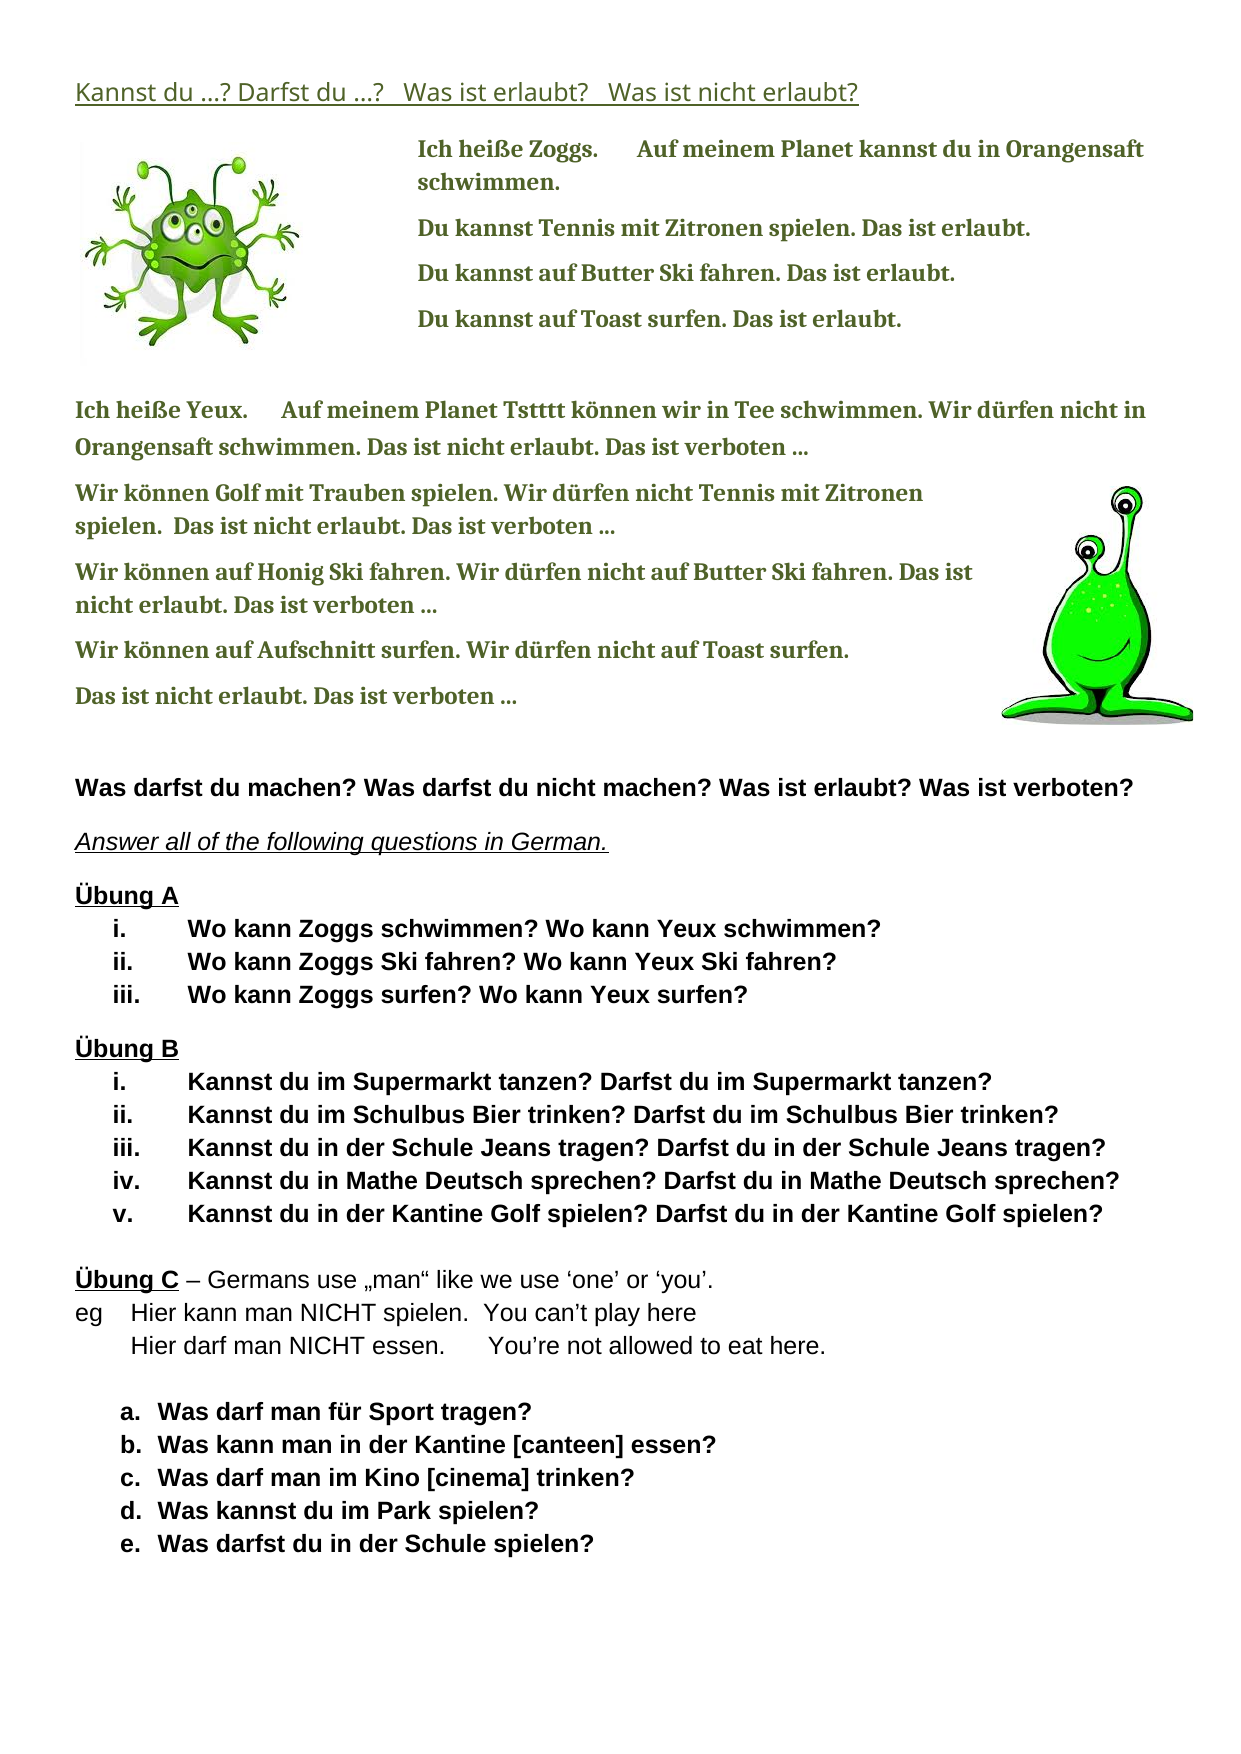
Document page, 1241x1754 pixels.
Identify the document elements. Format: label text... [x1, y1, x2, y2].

text eg Hier kann man NICHT spielen. You can’t play here [75, 1298, 1165, 1326]
list Was darfst du in der Schule spielen? [120, 1529, 1173, 1558]
list Was kann man in der Kantine [canteen] essen? [120, 1430, 1173, 1458]
text Übung A [75, 881, 1165, 909]
list Was kannst du im Park spielen? [120, 1496, 1173, 1524]
text Übung C – Germans use „man“ like we use ‘one’ or ‘you’. [75, 1265, 1165, 1293]
text Wir können Golf mit Trauben spielen. Wir dürfen nicht Tennis mit Zitronen spielen. Das ist nicht erlaubt. Das ist verboten ... [75, 479, 1165, 541]
text Kannst du …? Darfst du …? Was ist erlaubt? Was ist nicht erlaubt? [75, 75, 1165, 109]
list Kannst du im Supermarkt tanzen? Darfst du im Supermarkt tanzen? [112, 1067, 1165, 1095]
list Kannst du im Schulbus Bier trinken? Darfst du im Schulbus Bier trinken? [112, 1099, 1165, 1128]
picture [1001, 486, 1194, 725]
text Wir können auf Aufschnitt surfen. Wir dürfen nicht auf Toast surfen. [75, 636, 1001, 665]
text Übung B [75, 1033, 1165, 1062]
list Wo kann Zoggs surfen? Wo kann Yeux surfen? [112, 980, 1165, 1008]
list Wo kann Zoggs schwimmen? Wo kann Yeux schwimmen? [112, 914, 1165, 942]
text Du kannst auf Toast surfen. Das ist erlaubt. [417, 304, 1165, 333]
text Das ist nicht erlaubt. Das ist verboten ... [75, 682, 1001, 711]
list Kannst du in der Schule Jeans tragen? Darfst du in der Schule Jeans tragen? [112, 1133, 1165, 1161]
text Wir können auf Honig Ski fahren. Wir dürfen nicht auf Butter Ski fahren. Das ist nicht erlaubt. Das ist verboten ... [75, 558, 1001, 619]
list Kannst du in Mathe Deutsch sprechen? Darfst du in Mathe Deutsch sprechen? [112, 1166, 1165, 1194]
list Was darf man für Sport tragen? [120, 1397, 1173, 1426]
text Hier darf man NICHT essen. You’re not allowed to eat here. [75, 1331, 1165, 1359]
list Was darf man im Kino [cinema] trinken? [120, 1463, 1173, 1492]
list Kannst du in der Kantine Golf spielen? Darfst du in der Kantine Golf spielen? [112, 1199, 1165, 1227]
text Du kannst auf Butter Ski fahren. Das ist erlaubt. [417, 259, 1165, 288]
list Wo kann Zoggs Ski fahren? Wo kann Yeux Ski fahren? [112, 947, 1165, 975]
text Ich heiße Zoggs. Auf meinem Planet kannst du in Orangensaft schwimmen. [417, 135, 1165, 197]
picture [79, 142, 304, 366]
text Answer all of the following questions in German. [75, 827, 1165, 856]
text Ich heiße Yeux. Auf meinem Planet Tstttt können wir in Tee schwimmen. Wir dürfen nicht in Orangensaft schwimmen. Das ist nicht erlaubt. Das ist verboten ... [75, 396, 1165, 462]
text Du kannst Tennis mit Zitronen spielen. Das ist erlaubt. [417, 213, 1165, 242]
text Was darfst du machen? Was darfst du nicht machen? Was ist erlaubt? Was ist verboten? [75, 773, 1165, 802]
